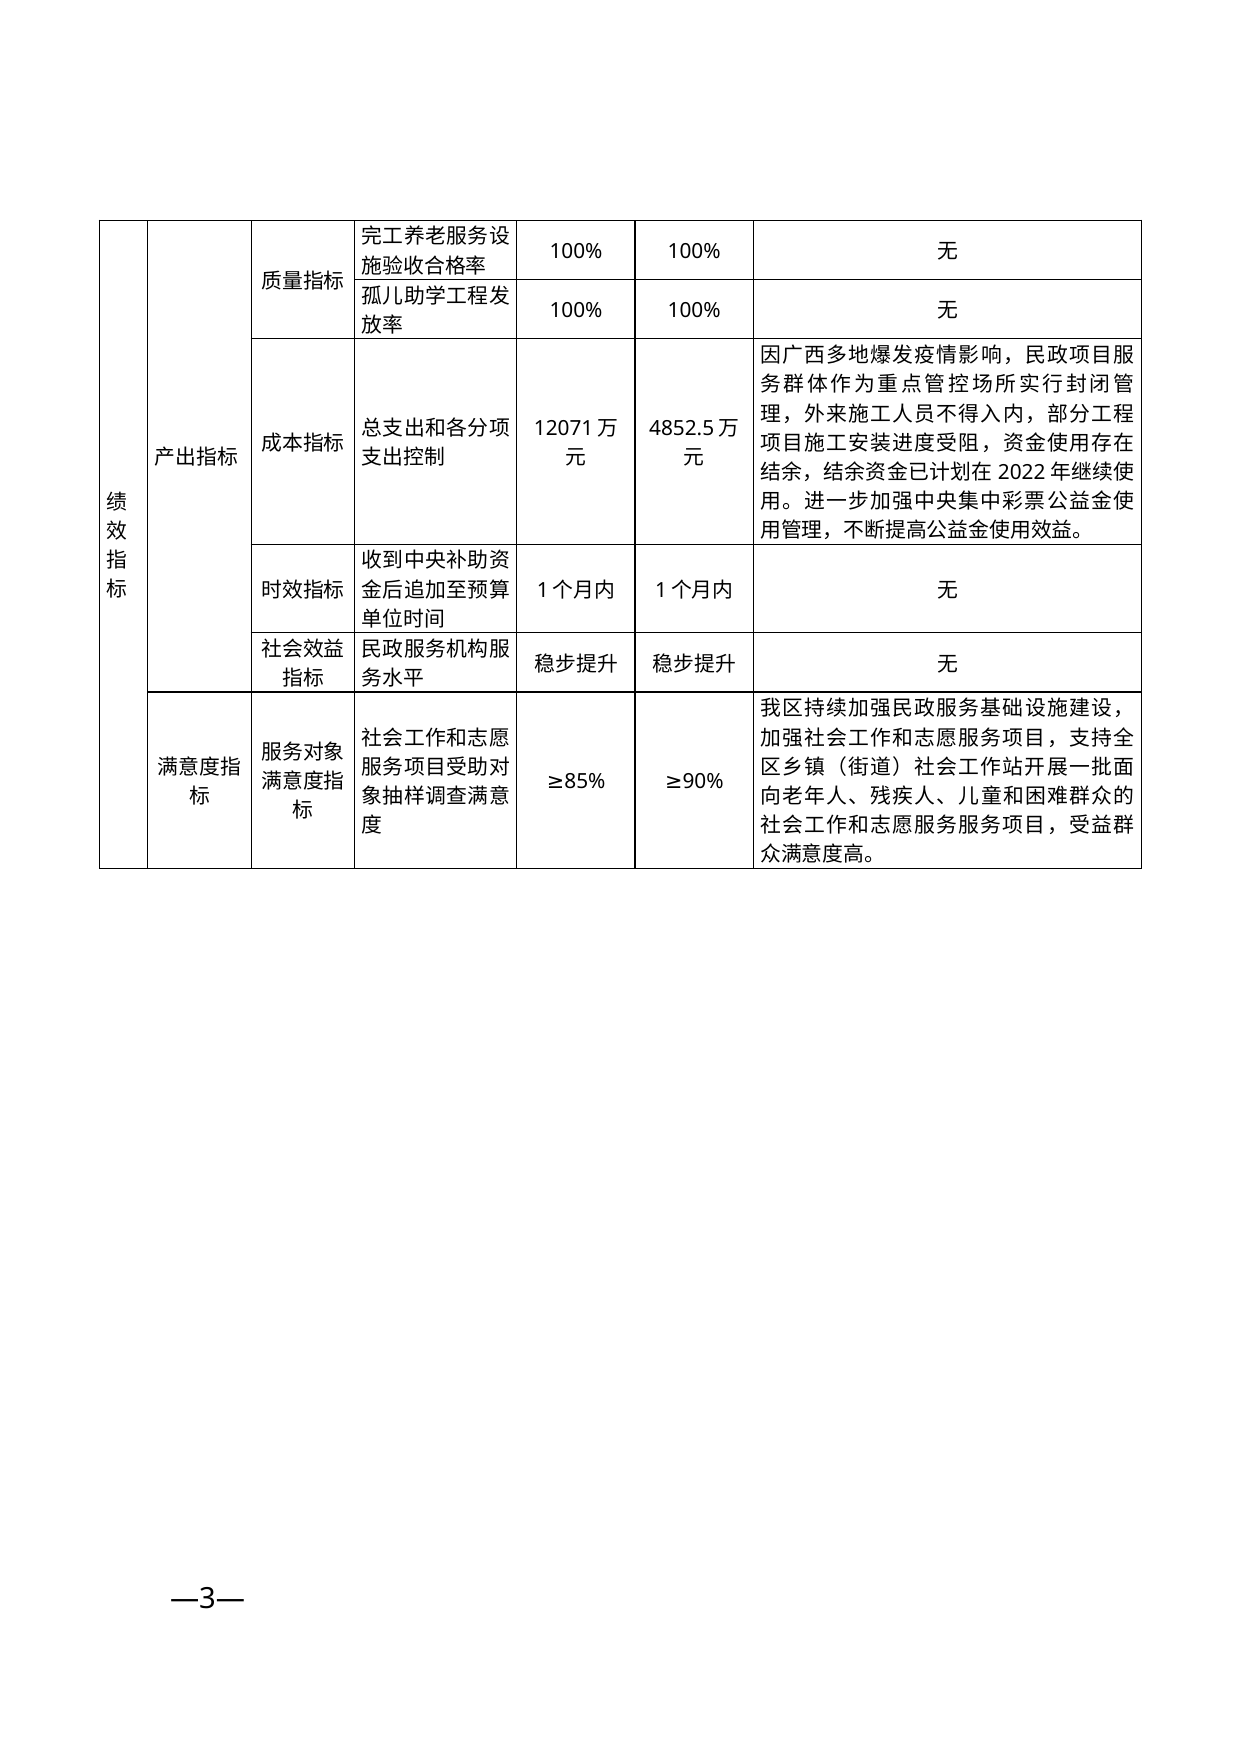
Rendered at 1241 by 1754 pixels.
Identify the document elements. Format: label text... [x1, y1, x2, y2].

table_cell 稳步提升 [517, 633, 634, 691]
table_cell 质量指标 [252, 221, 354, 338]
table_cell 我区持续加强民政服务基础设施建设，加强社会工作和志愿服务项目，支持全区乡镇（街道）社会工作站开展一批面向老年人、残疾人、儿童和困难群众的社会工作和志愿服务服务项目，受益群众满意度高。 [754, 693, 1141, 867]
table_cell 孤儿助学工程发放率 [355, 280, 516, 338]
table_cell 社会工作和志愿服务项目受助对象抽样调查满意度 [355, 693, 516, 867]
table_cell 完工养老服务设施验收合格率 [355, 221, 516, 279]
table_cell 产出指标 [148, 221, 251, 691]
table_cell 无 [754, 633, 1141, 691]
table_cell 民政服务机构服务水平 [355, 633, 516, 691]
table_cell 100% [517, 280, 634, 338]
table_cell 服务对象 满意度指标 [252, 693, 354, 867]
table_cell 100% [517, 221, 634, 279]
table_cell 100% [636, 221, 753, 279]
table_cell 满意度指标 [148, 693, 251, 867]
table_cell 无 [754, 545, 1141, 632]
table_cell 12071万元 [517, 339, 634, 543]
table_cell ≥85% [517, 693, 634, 867]
table_cell 收到中央补助资金后追加至预算单位时间 [355, 545, 516, 632]
table_cell 100% [636, 280, 753, 338]
table_cell 稳步提升 [636, 633, 753, 691]
table_cell 总支出和各分项支出控制 [355, 339, 516, 543]
table_cell 无 [754, 280, 1141, 338]
table_cell ≥90% [636, 693, 753, 867]
table_cell 无 [754, 221, 1141, 279]
table_cell 1个月内 [517, 545, 634, 632]
table_cell 1个月内 [636, 545, 753, 632]
table_cell 成本指标 [252, 339, 354, 543]
table_cell 时效指标 [252, 545, 354, 632]
table_cell 因广西多地爆发疫情影响，民政项目服务群体作为重点管控场所实行封闭管理，外来施工人员不得入内，部分工程项目施工安装进度受阻，资金使用存在结余，结余资金已计划在2022年继续使用。进一步加强中央集中彩票公益金使用管理，不断提高公益金使用效益。 [754, 339, 1141, 543]
table_cell 绩效指标 [100, 221, 147, 867]
table_cell 4852.5万元 [636, 339, 753, 543]
table_cell 社会效益指标 [252, 633, 354, 691]
